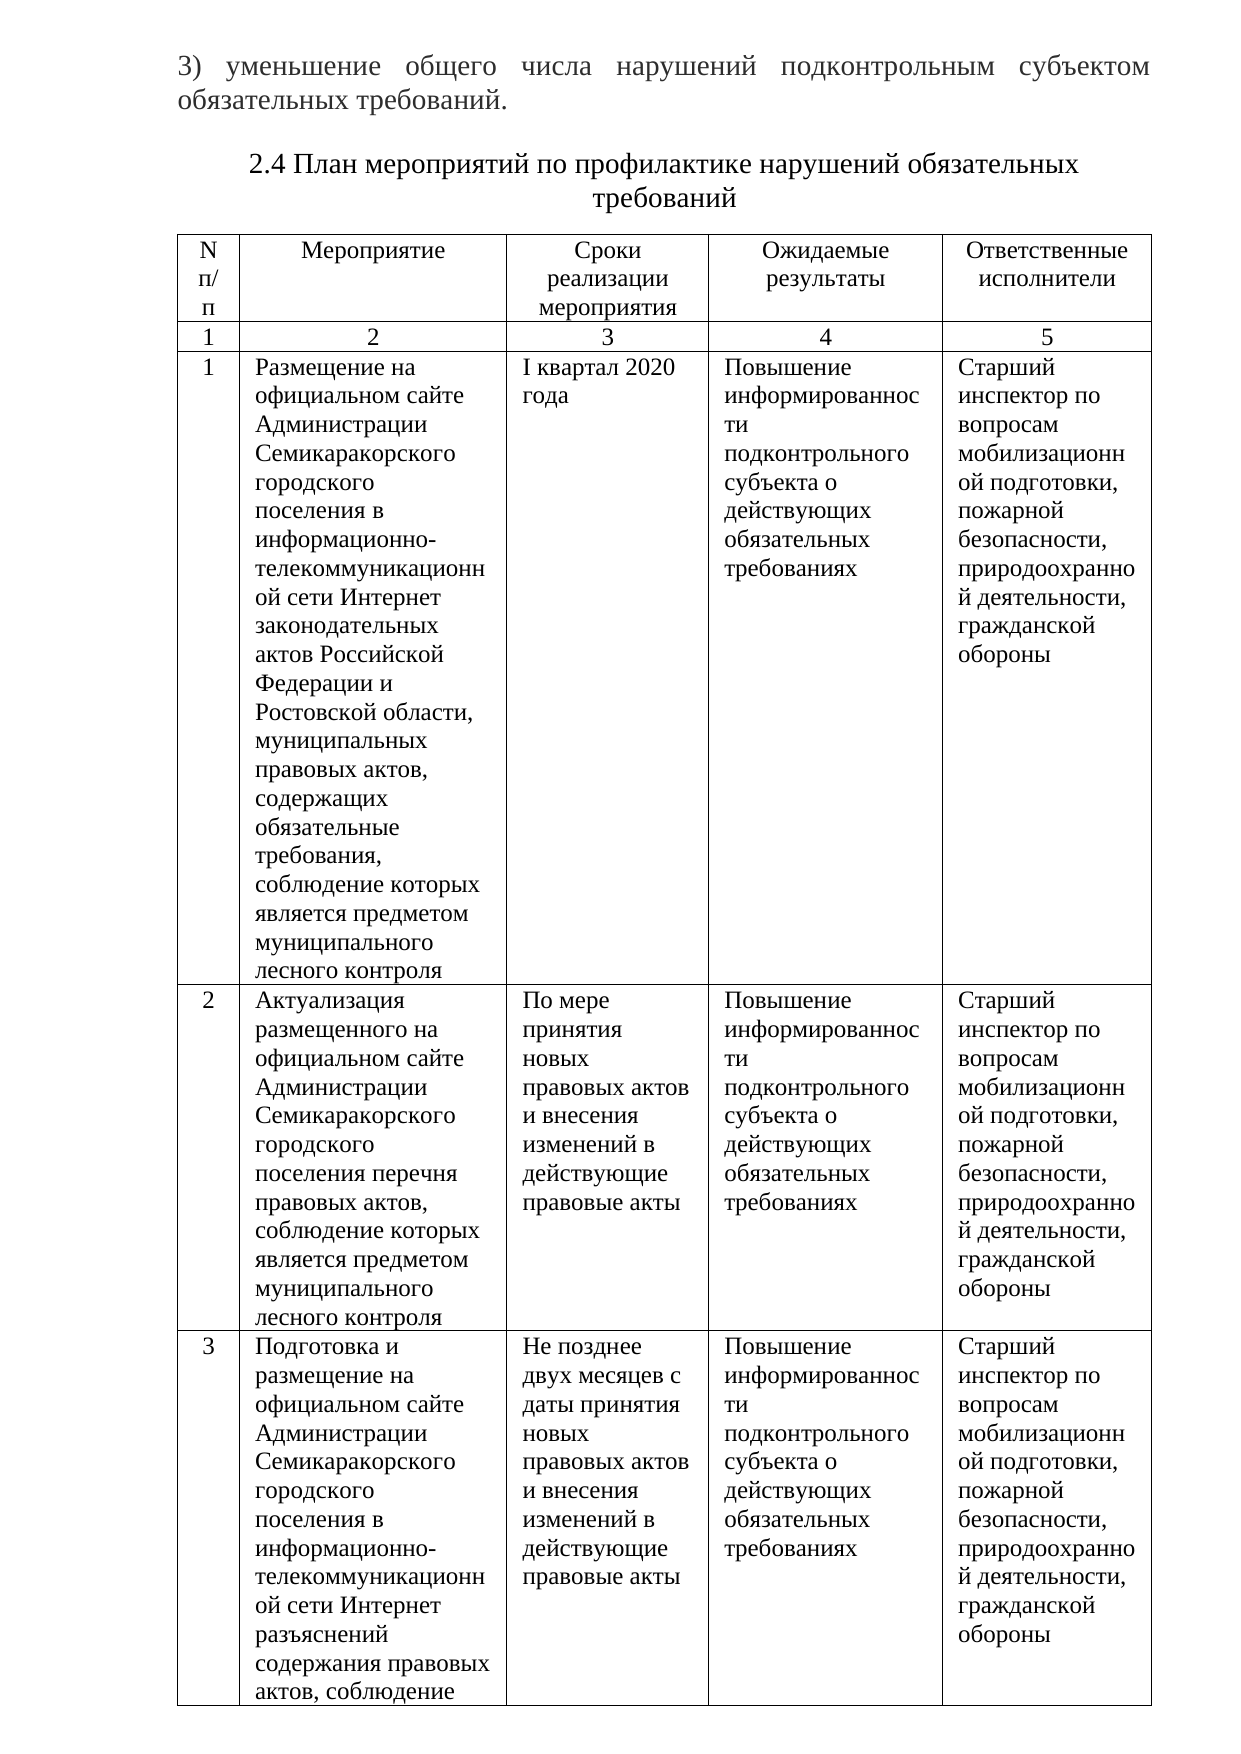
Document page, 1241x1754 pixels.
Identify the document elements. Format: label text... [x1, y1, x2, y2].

table_cell N п/п [178, 235, 239, 321]
table_cell Старший инспектор по вопросам мобилизационной подготовки, пожарной безопасности, природоохранной деятельности, гражданской обороны [943, 352, 1151, 984]
table_cell 1 [178, 322, 239, 351]
table_cell 1 [178, 352, 239, 984]
table_cell 3 [507, 322, 708, 351]
table_cell Ожидаемые результаты [709, 235, 942, 321]
table_cell 4 [709, 322, 942, 351]
table_cell Размещение на официальном сайте Администрации Семикаракорского городского поселения в информационно-телекоммуникационной сети Интернет законодательных актов Российской Федерации и Ростовской области, муниципальных правовых актов, содержащих обязательные требования, соблюдение которых является предметом муниципального лесного контроля [240, 352, 506, 984]
table_cell Повышение информированности подконтрольного субъекта о действующих обязательных требованиях [709, 352, 942, 984]
table_cell 2 [178, 985, 239, 1330]
table_cell 5 [943, 322, 1151, 351]
table_cell По мере принятия новых правовых актов и внесения изменений в действующие правовые акты [507, 985, 708, 1330]
table_cell 3 [178, 1331, 239, 1705]
table_cell Мероприятие [240, 235, 506, 321]
table_cell Повышение информированности подконтрольного субъекта о действующих обязательных требованиях [709, 985, 942, 1330]
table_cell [943, 1331, 1151, 1705]
table_cell Ответственные исполнители [943, 235, 1151, 321]
table_cell Старший инспектор по вопросам мобилизационной подготовки, пожарной безопасности, природоохранной деятельности, гражданской обороны [943, 985, 1151, 1330]
table_cell I квартал 2020 года [507, 352, 708, 984]
table_cell Сроки реализации мероприятия [507, 235, 708, 321]
table_cell 2 [240, 322, 506, 351]
subtitle 2.4 План мероприятий по профилактике нарушений обязательных требований [177, 147, 1152, 214]
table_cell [507, 1331, 708, 1705]
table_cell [240, 1331, 506, 1705]
text 3) уменьшение общего числа нарушений подконтрольным субъектом обязательных требований. [177, 15, 1152, 115]
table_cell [709, 1331, 942, 1705]
table_cell Актуализация размещенного на официальном сайте Администрации Семикаракорского городского поселения перечня правовых актов, соблюдение которых является предметом муниципального лесного контроля [240, 985, 506, 1330]
